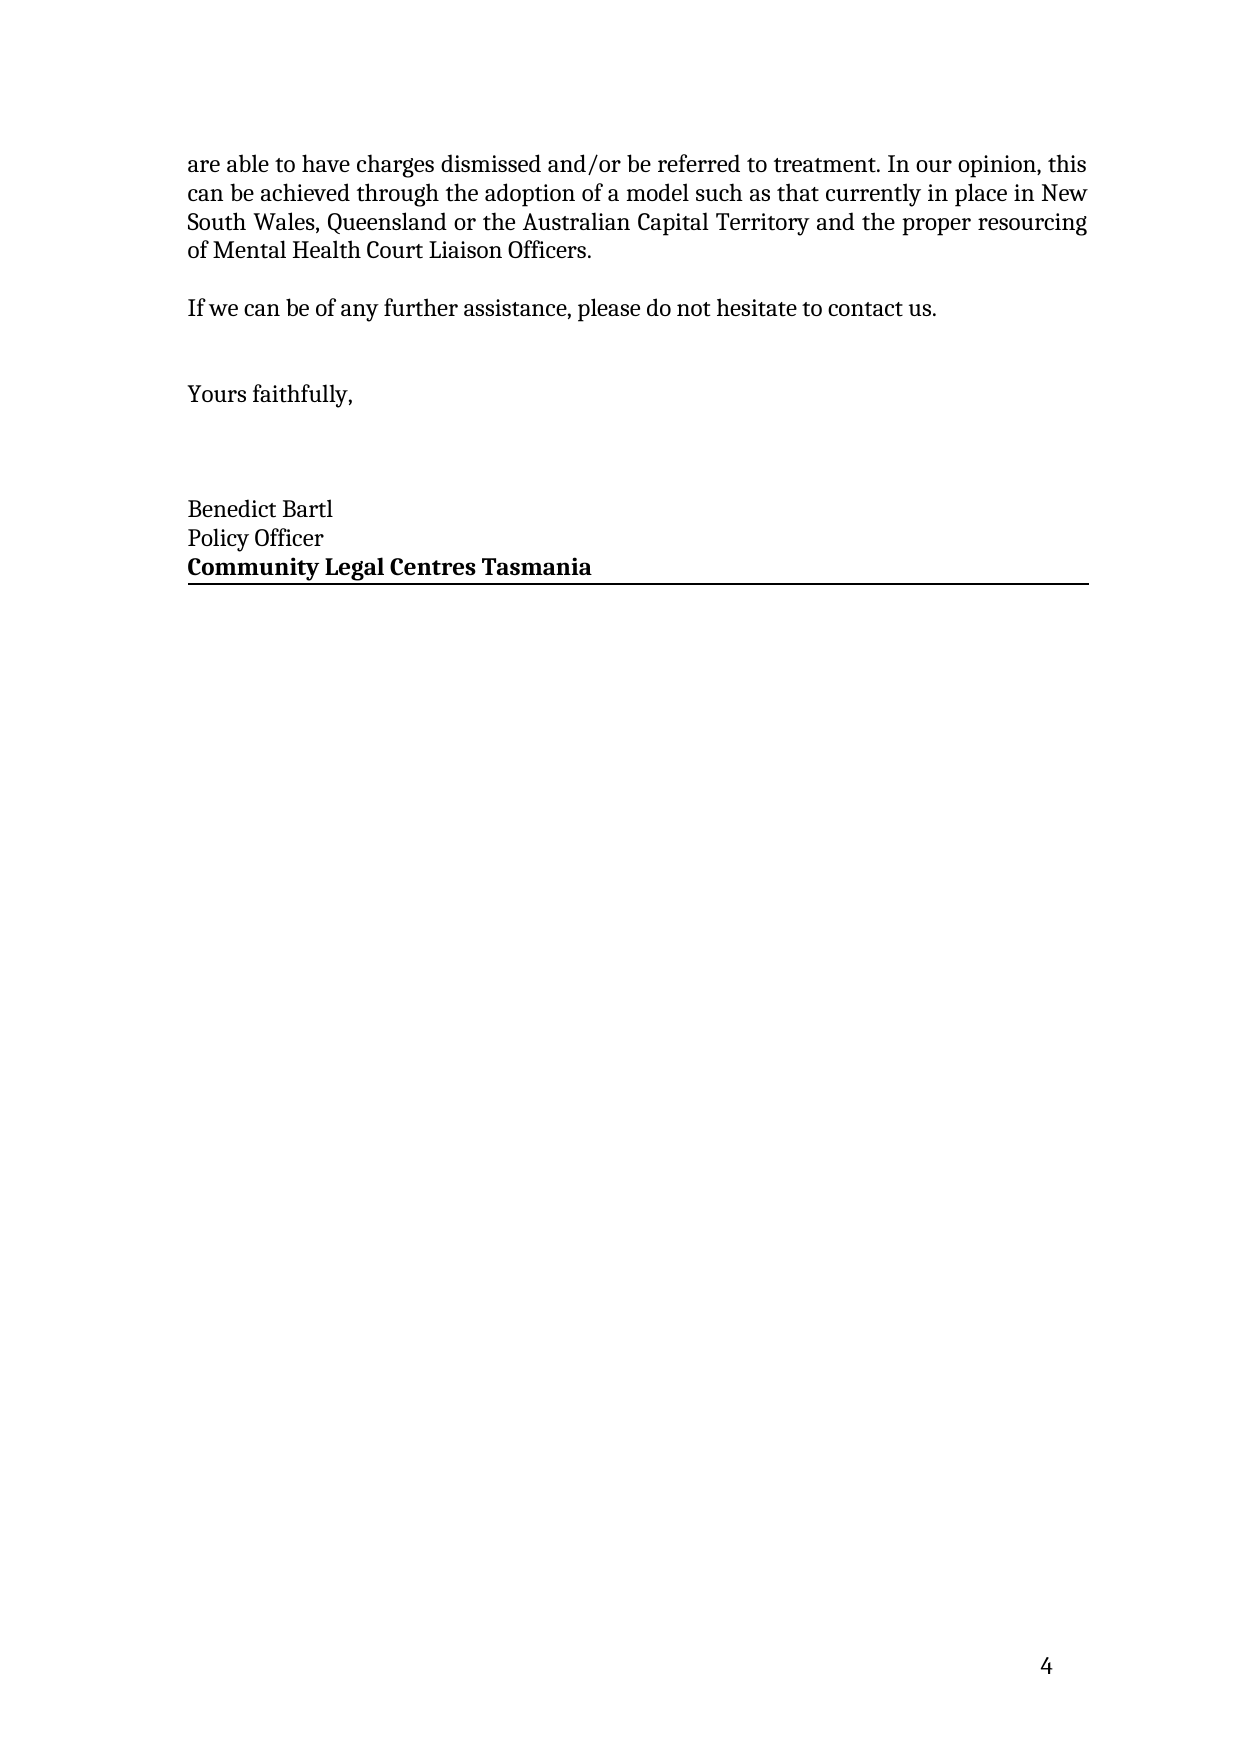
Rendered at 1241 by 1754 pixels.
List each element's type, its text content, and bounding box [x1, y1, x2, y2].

text If we can be of any further assistance, please do not hesitate to contact us. [187, 294, 1089, 322]
text Community Legal Centres Tasmania [187, 552, 1089, 585]
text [187, 150, 1089, 265]
text Benedict Bartl [187, 495, 1089, 524]
text Yours faithfully, [187, 380, 1089, 409]
text Policy Officer [187, 524, 1089, 552]
